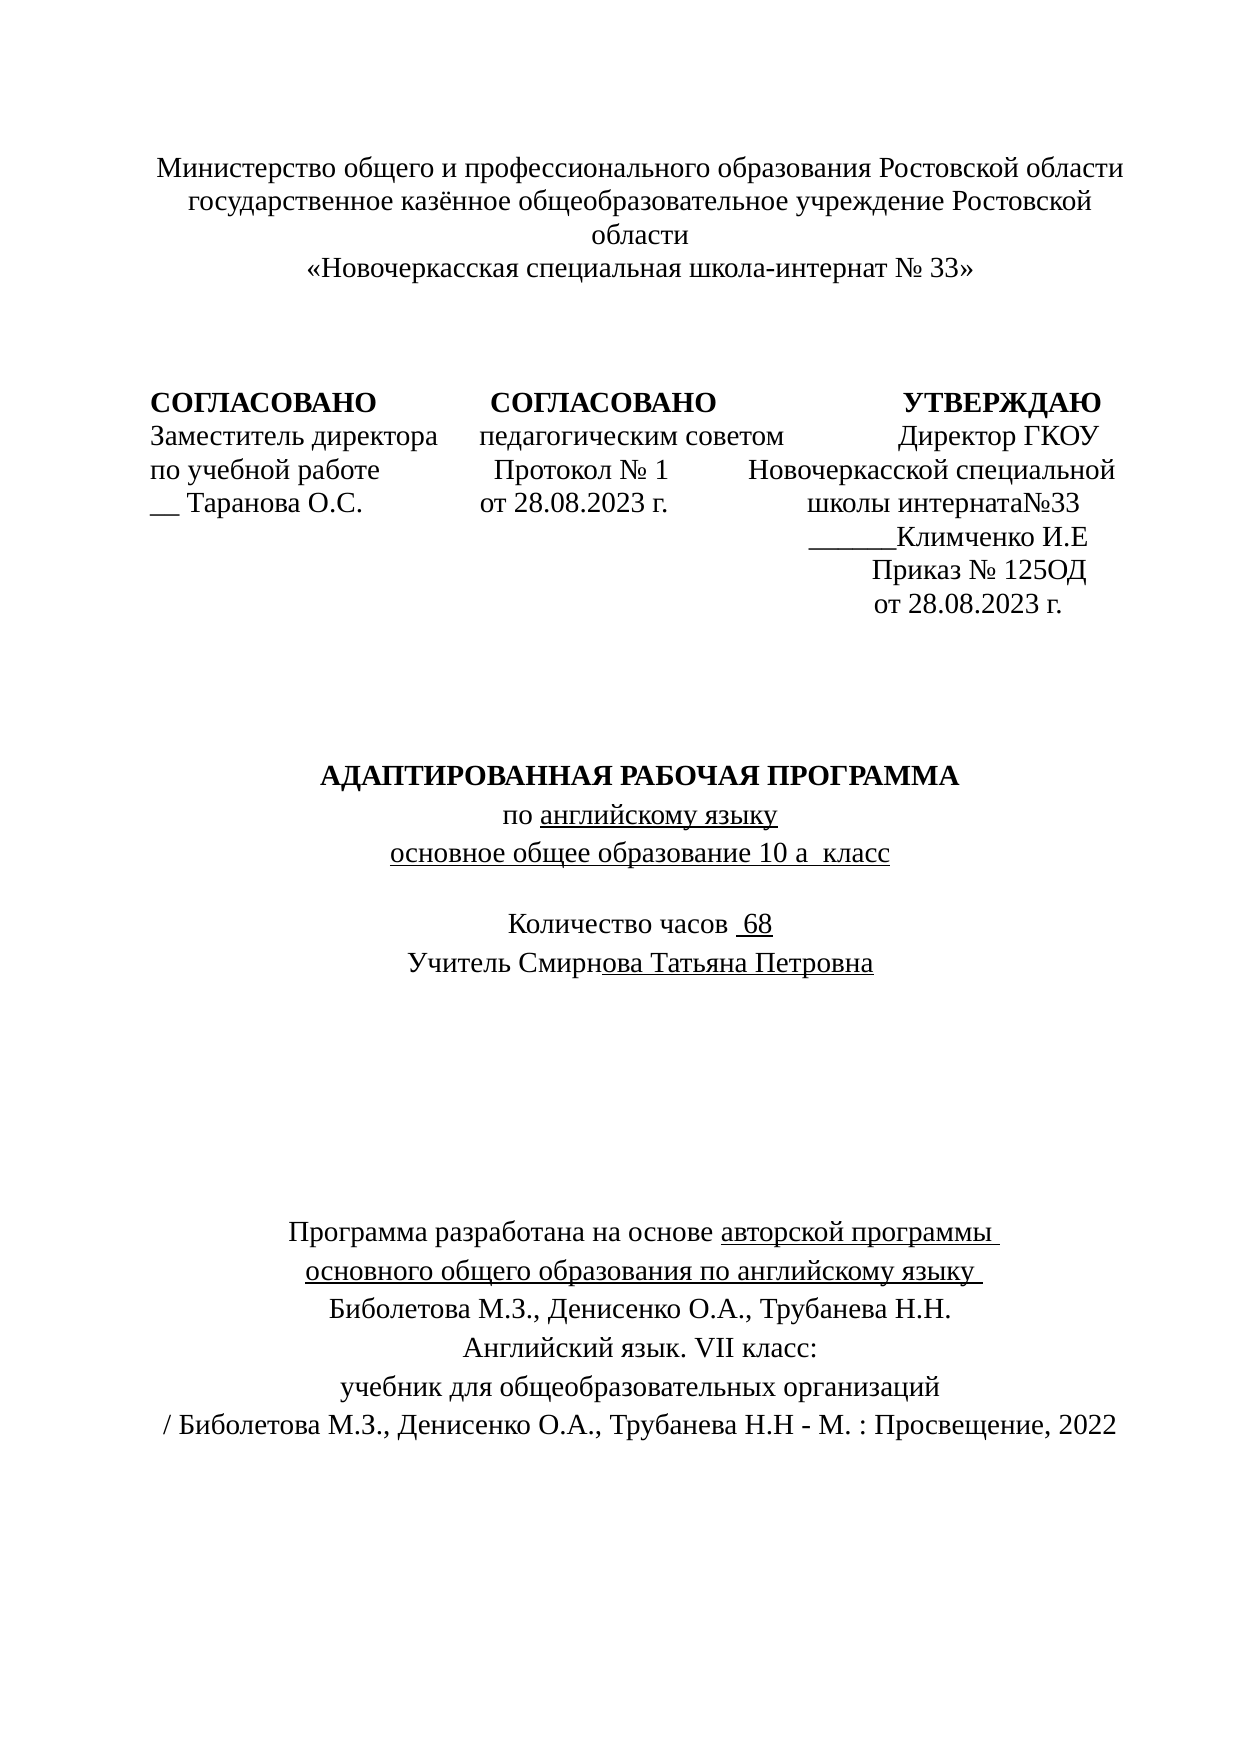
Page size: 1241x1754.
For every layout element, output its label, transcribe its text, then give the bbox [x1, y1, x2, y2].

text Заместитель директора педагогическим советом Директор ГКОУ по учебной работе Протокол № 1 Новочеркасской специальной [150, 418, 1130, 485]
text от 28.08.2023 г. [150, 586, 1130, 619]
text Английский язык. VII класс: [150, 1330, 1130, 1364]
text основного общего образования по английскому языку [150, 1253, 1130, 1287]
text учебник для общеобразовательных организаций [150, 1369, 1130, 1402]
text Программа разработана на основе авторской программы [150, 1214, 1130, 1248]
text государственное казённое общеобразовательное учреждение Ростовской области [150, 183, 1130, 251]
text ______Климченко И.Е [150, 519, 1163, 552]
text «Новочеркасская специальная школа-интернат № 33» [150, 251, 1130, 284]
text по английскому языку [150, 797, 1130, 831]
text Биболетова М.З., Денисенко О.А., Трубанева Н.Н. [150, 1292, 1130, 1325]
text Министерство общего и профессионального образования Ростовской области [150, 150, 1130, 183]
text АДАПТИРОВАННАЯ РАБОЧАЯ ПРОГРАММА [150, 758, 1130, 792]
text Учитель Смирнова Татьяна Петровна [150, 945, 1130, 978]
text / Биболетова М.З., Денисенко О.А., Трубанева Н.Н - М. : Просвещение, 2022 [150, 1407, 1130, 1441]
text СОГЛАСОВАНО СОГЛАСОВАНО УТВЕРЖДАЮ [150, 385, 1130, 418]
text основное общее образование 10 a класс [150, 836, 1130, 869]
text Приказ № 125ОД [150, 552, 1130, 586]
text Количество часов 68 [150, 906, 1130, 940]
text __ Таранова О.С. от 28.08.2023 г. школы интерната№33 [150, 485, 1130, 519]
